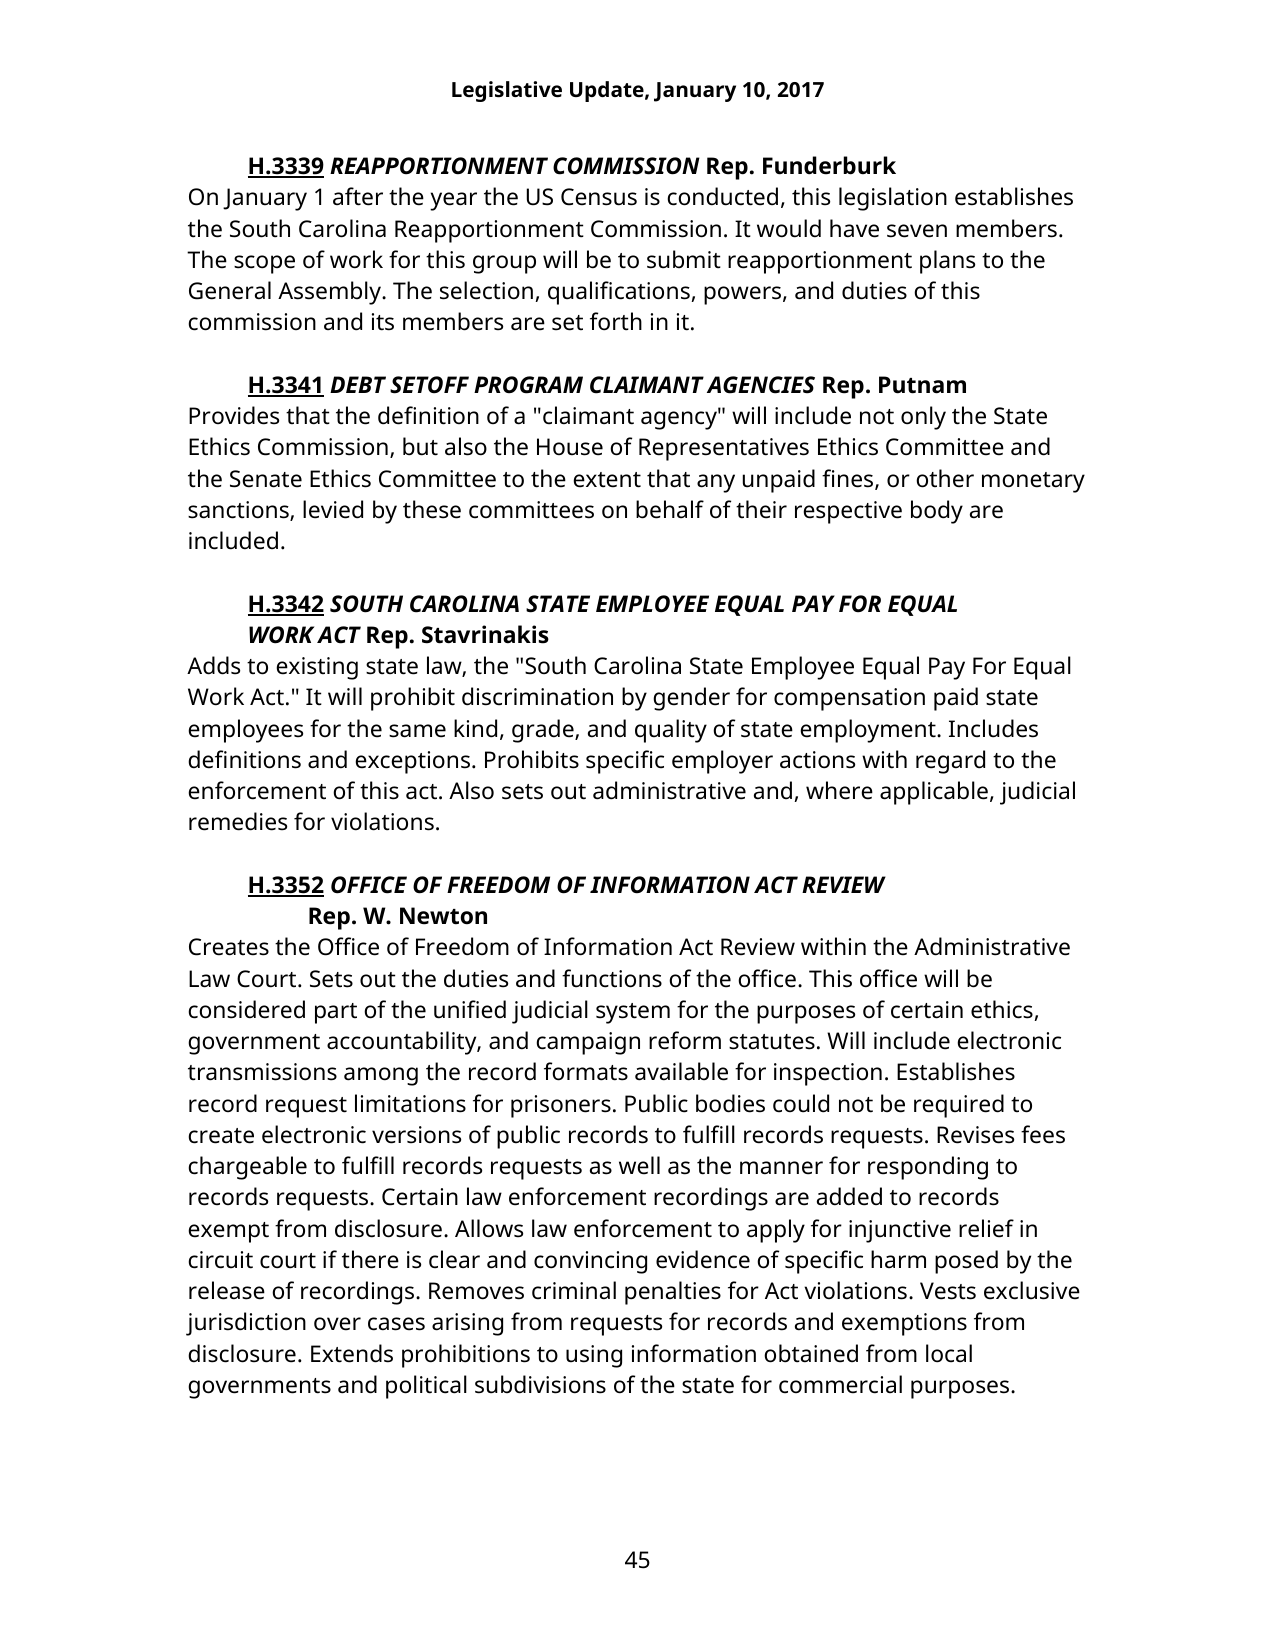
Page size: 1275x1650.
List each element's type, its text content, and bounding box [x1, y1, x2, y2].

text On January 1 after the year the US Census is conducted, this legislation establishes the South Carolina Reapportionment Commission. It would have seven members. The scope of work for this group will be to submit reapportionment plans to the General Assembly. The selection, qualifications, powers, and duties of this commission and its members are set forth in it. [187, 181, 1087, 337]
text H.3342 SOUTH CAROLINA STATE EMPLOYEE EQUAL PAY FOR EQUAL WORK ACT Rep. Stavrinakis [187, 587, 1087, 650]
text Provides that the definition of a "claimant agency" will include not only the State Ethics Commission, but also the House of Representatives Ethics Committee and the Senate Ethics Committee to the extent that any unpaid fines, or other monetary sanctions, levied by these committees on behalf of their respective body are included. [187, 400, 1087, 556]
text Creates the Office of Freedom of Information Act Review within the Administrative Law Court. Sets out the duties and functions of the office. This office will be considered part of the unified judicial system for the purposes of certain ethics, government accountability, and campaign reform statutes. Will include electronic transmissions among the record formats available for inspection. Establishes record request limitations for prisoners. Public bodies could not be required to create electronic versions of public records to fulfill records requests. Revises fees chargeable to fulfill records requests as well as the manner for responding to records requests. Certain law enforcement recordings are added to records exempt from disclosure. Allows law enforcement to apply for injunctive relief in circuit court if there is clear and convincing evidence of specific harm posed by the release of recordings. Removes criminal penalties for Act violations. Vests exclusive jurisdiction over cases arising from requests for records and exemptions from disclosure. Extends prohibitions to using information obtained from local governments and political subdivisions of the state for commercial purposes. [187, 931, 1087, 1400]
text Adds to existing state law, the "South Carolina State Employee Equal Pay For Equal Work Act." It will prohibit discrimination by gender for compensation paid state employees for the same kind, grade, and quality of state employment. Includes definitions and exceptions. Prohibits specific employer actions with regard to the enforcement of this act. Also sets out administrative and, where applicable, judicial remedies for violations. [187, 650, 1087, 837]
text H.3352 OFFICE OF FREEDOM OF INFORMATION ACT REVIEW [187, 869, 1087, 900]
text Rep. W. Newton [187, 900, 1087, 931]
text H.3339 REAPPORTIONMENT COMMISSION Rep. Funderburk [187, 150, 1087, 181]
text H.3341 DEBT SETOFF PROGRAM CLAIMANT AGENCIES Rep. Putnam [187, 369, 1087, 400]
